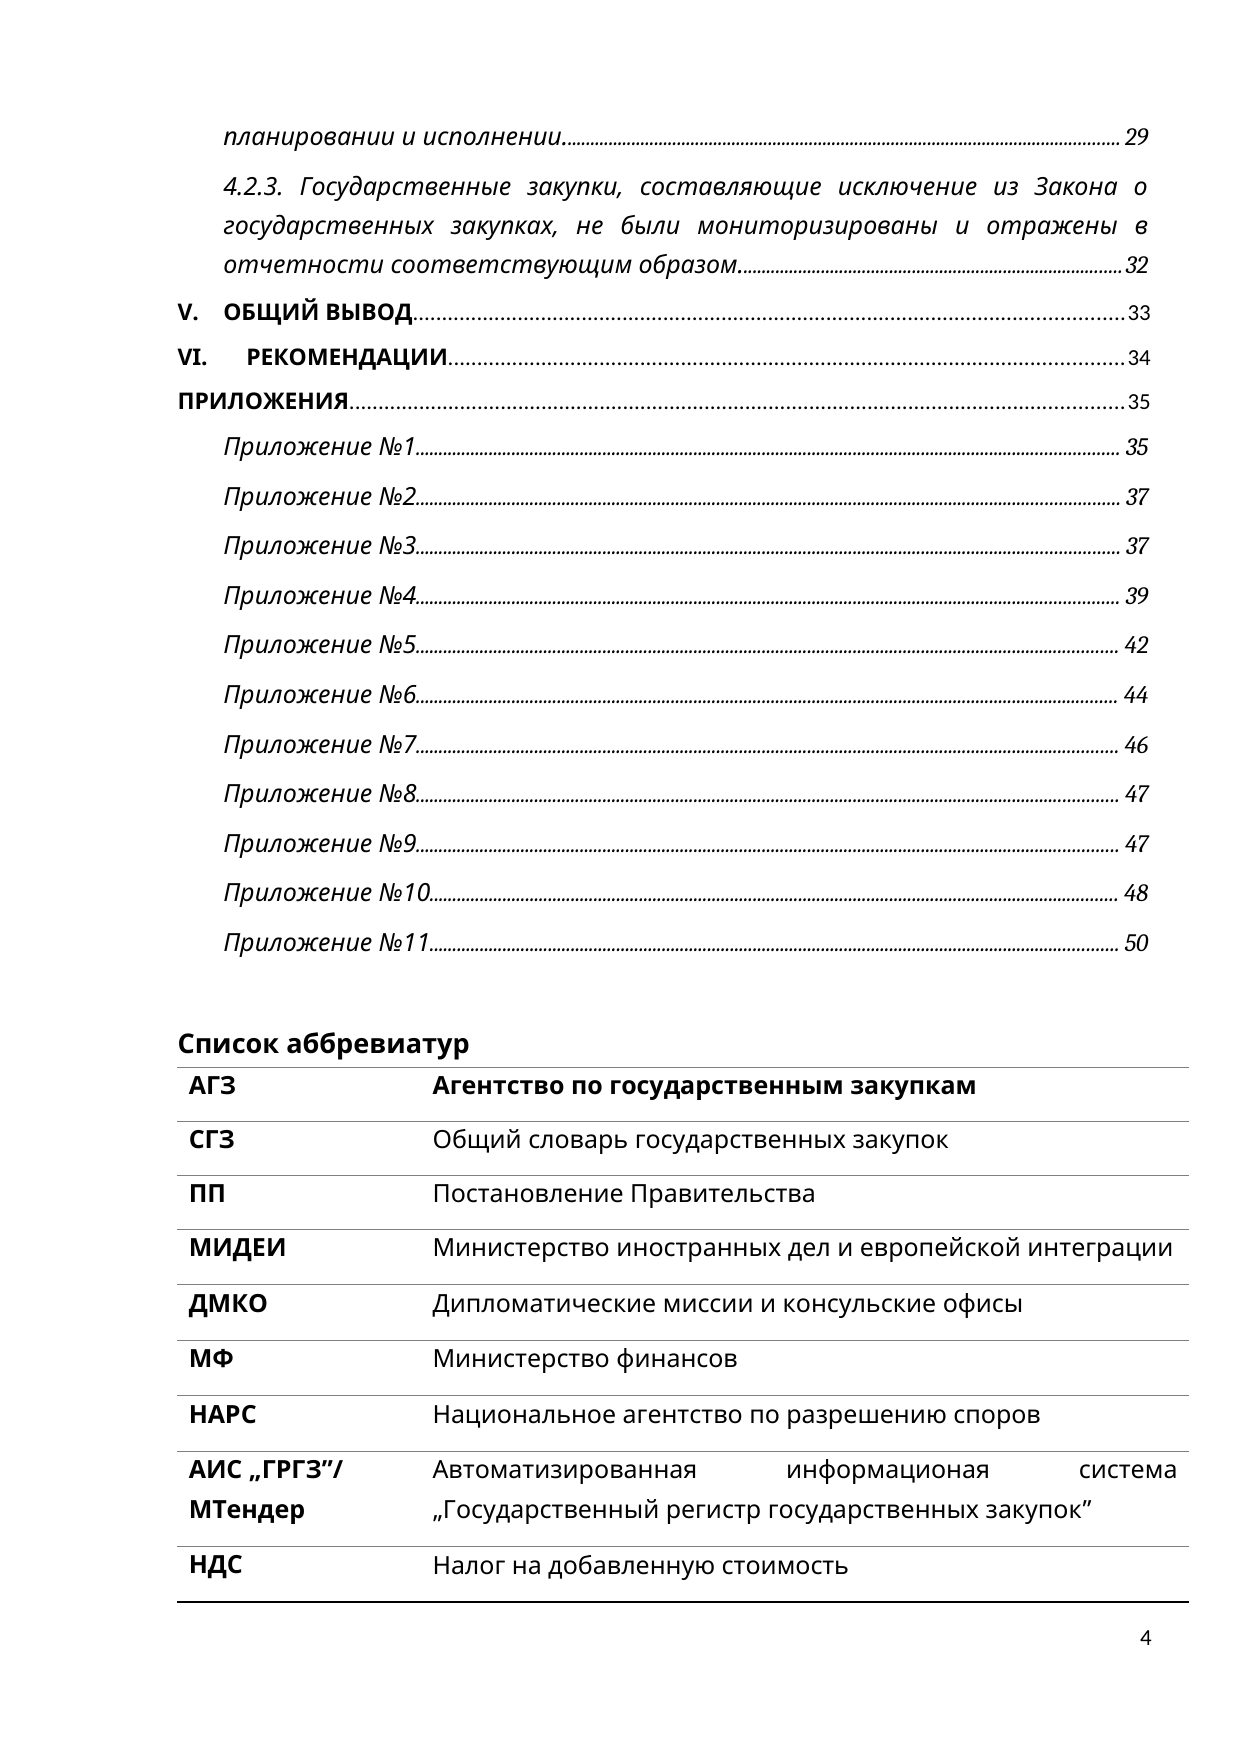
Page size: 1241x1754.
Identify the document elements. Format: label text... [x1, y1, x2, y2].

table_cell СГЗ [177, 1122, 421, 1175]
table_cell МФ [177, 1341, 421, 1395]
table_cell АИС „ГРГЗ”/ MTендер [177, 1452, 421, 1546]
table_cell Министерство финансов [421, 1341, 1189, 1395]
table_header АГЗ [177, 1068, 421, 1121]
table_cell Постановление Правительства [421, 1176, 1189, 1228]
table_cell Налог на добавленную стоимость [421, 1547, 1189, 1601]
table_cell НДС [177, 1547, 421, 1601]
table_cell Общий словарь государственных закупок [421, 1122, 1189, 1175]
table_cell Национальное агентство по разрешению споров [421, 1396, 1189, 1451]
table_cell МИДЕИ [177, 1230, 421, 1284]
subtitle Список аббревиатур [177, 1024, 1152, 1061]
table_cell Дипломатические миссии и консульские офисы [421, 1285, 1189, 1340]
table_cell ПП [177, 1176, 421, 1228]
table_cell Министерство иностранных дел и европейской интеграции [421, 1230, 1189, 1284]
table_header Агентство по государственным закупкам [421, 1068, 1189, 1121]
table_cell Автоматизированная информационая система „Государственный регистр государственных закупок” [421, 1452, 1189, 1546]
table_cell ДМКО [177, 1285, 421, 1340]
table_cell НАРС [177, 1396, 421, 1451]
